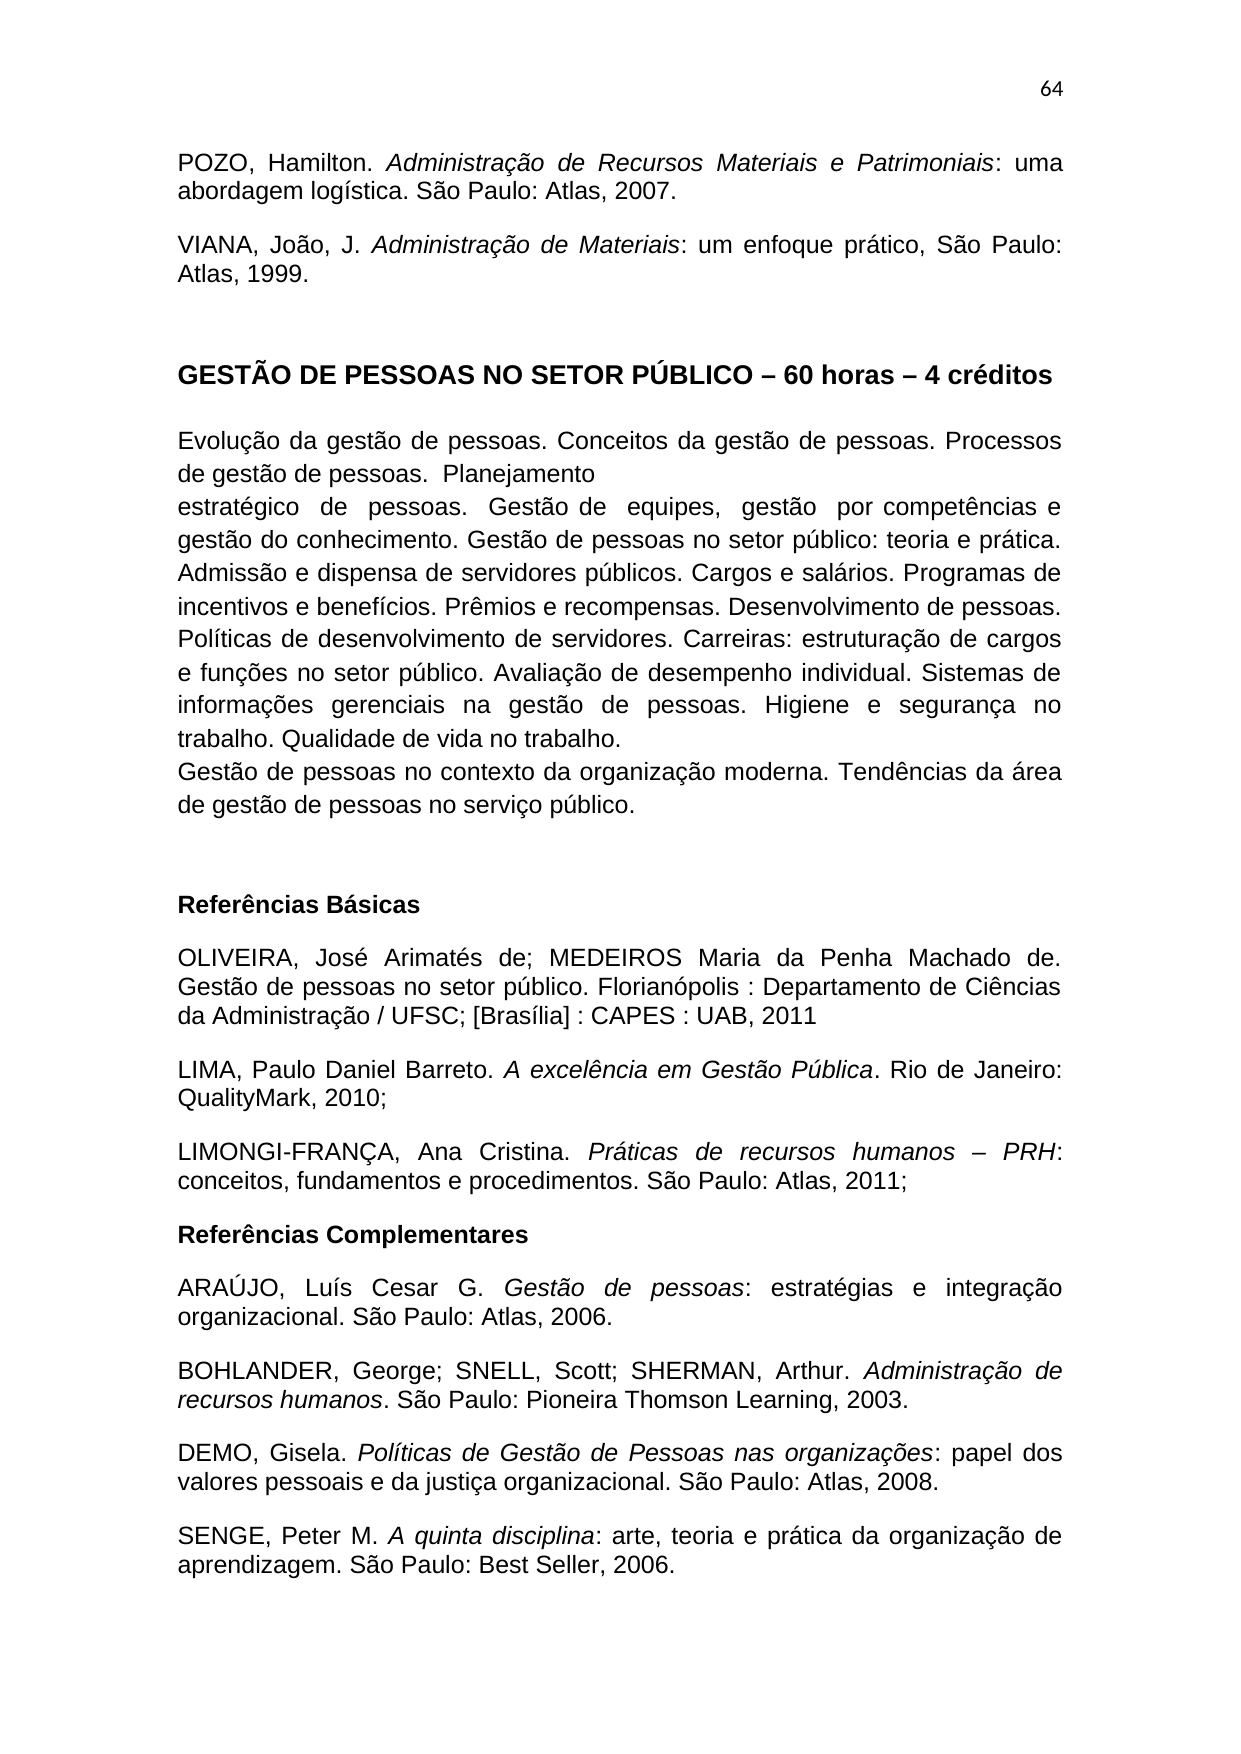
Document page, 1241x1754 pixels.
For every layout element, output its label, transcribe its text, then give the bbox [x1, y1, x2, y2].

text Referências Básicas [177, 889, 1063, 918]
text POZO, Hamilton. Administração de Recursos Materiais e Patrimoniais: uma abordagem logística. São Paulo: Atlas, 2007. [177, 148, 1063, 205]
text VIANA, João, J. Administração de Materiais: um enfoque prático, São Paulo: Atlas, 1999. [177, 230, 1063, 288]
text DEMO, Gisela. Políticas de Gestão de Pessoas nas organizações: papel dos valores pessoais e da justiça organizacional. São Paulo: Atlas, 2008. [177, 1438, 1063, 1496]
text Evolução da gestão de pessoas. Conceitos da gestão de pessoas. Processos de gestão de pessoas. Planejamento [177, 426, 1063, 488]
text OLIVEIRA, José Arimatés de; MEDEIROS Maria da Penha Machado de. Gestão de pessoas no setor público. Florianópolis : Departamento de Ciências da Administração / UFSC; [Brasília] : CAPES : UAB, 2011 [177, 943, 1063, 1029]
text LIMONGI-FRANÇA, Ana Cristina. Práticas de recursos humanos – PRH: conceitos, fundamentos e procedimentos. São Paulo: Atlas, 2011; [177, 1137, 1063, 1194]
text ARAÚJO, Luís Cesar G. Gestão de pessoas: estratégias e integração organizacional. São Paulo: Atlas, 2006. [177, 1273, 1063, 1331]
text Gestão de pessoas no contexto da organização moderna. Tendências da área de gestão de pessoas no serviço público. [177, 757, 1063, 818]
text LIMA, Paulo Daniel Barreto. A excelência de Janeiro: QualityMark, 2010; [177, 1054, 1063, 1112]
text GESTÃO DE PESSOAS NO SETOR PÚBLICO – 60 horas – 4 créditos [177, 359, 1063, 390]
text estratégico de pessoas. Gestão de equipes, gestão por competências e gestão do conhecimento. Gestão de pessoas no setor público: teoria e prática. Admissão e dispensa de servidores públicos. Cargos e salários. Programas de incentivos e benefícios. Prêmios e recompensas. Desenvolvimento de pessoas. Políticas de desenvolvimento de servidores. Carreiras: estruturação de cargos e funções no setor público. Avaliação de desempenho individual. Sistemas de informações gerenciais na gestão de pessoas. Higiene e segurança no trabalho. Qualidade de vida no trabalho. [177, 492, 1063, 752]
text Referências Complementares [177, 1219, 1063, 1248]
text BOHLANDER, George; SNELL, Scott; SHERMAN, Arthur. Administração de recursos humanos. São Paulo: Pioneira Thomson Learning, 2003. [177, 1356, 1063, 1413]
text SENGE, Peter M. A quinta disciplina: arte, teoria e prática da organização de aprendizagem. São Paulo: Best Seller, 2006. [177, 1521, 1063, 1578]
